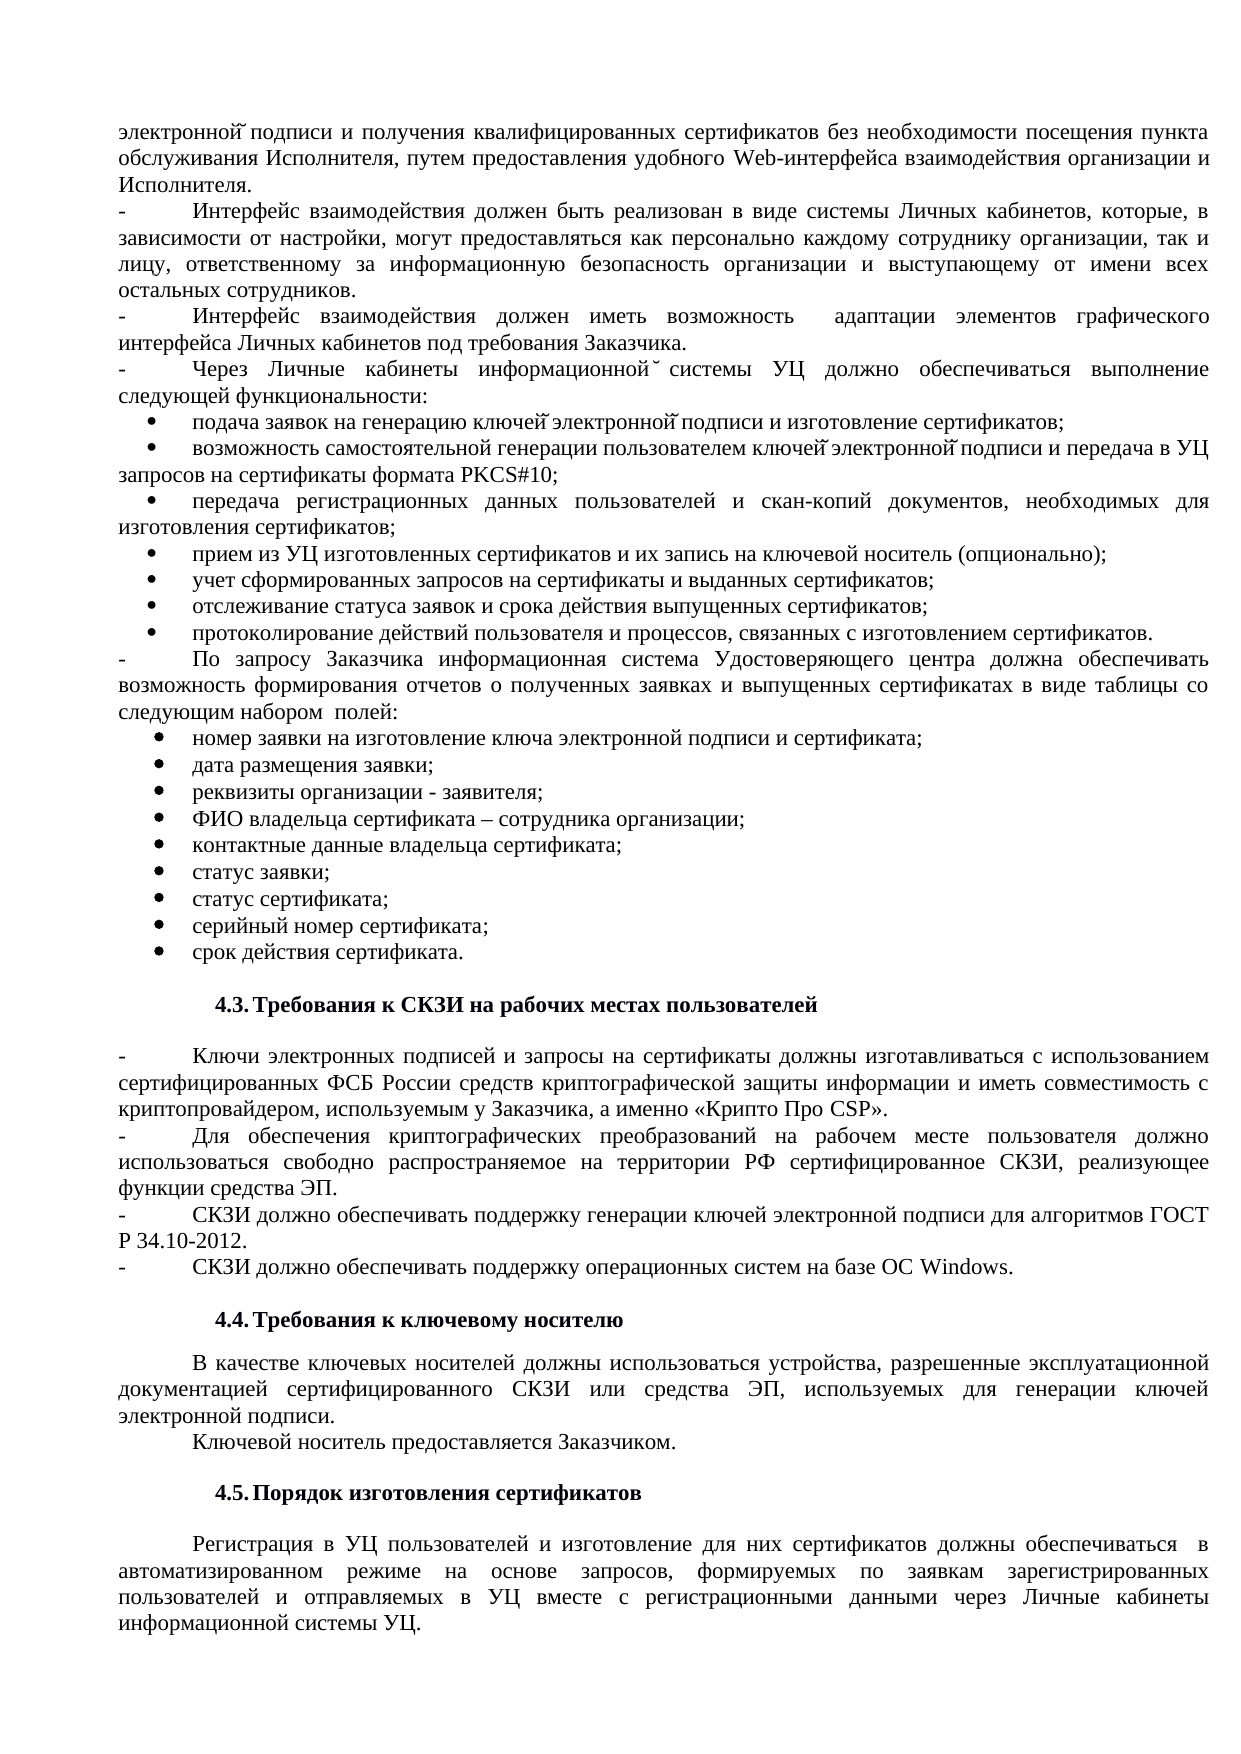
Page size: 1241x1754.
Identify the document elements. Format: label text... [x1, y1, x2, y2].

list статус заявки; [154, 858, 1211, 885]
list Требования к СКЗИ на рабочих местах пользователей [215, 992, 1211, 1018]
list Ключи электронных подписей и запросы на сертификаты должны изготавливаться с использованием сертифицированных ФСБ России средств криптографической защиты информации и иметь совместимость с криптопровайдером, используемым у Заказчика, а именно «Крипто Про CSP». [118, 1043, 1211, 1122]
list СКЗИ должно обеспечивать поддержку операционных систем на базе ОС Windows. [118, 1253, 1211, 1280]
list прием из УЦ изготовленных сертификатов и их запись на ключевой носитель (опционально); [118, 540, 1211, 566]
list учет сформированных запросов на сертификаты и выданных сертификатов; [148, 566, 1211, 592]
list реквизиты организации - заявителя; [154, 778, 1211, 804]
list передача регистрационных данных пользователей и скан-копий документов, необходимых для изготовления сертификатов; [118, 487, 1211, 540]
list протоколирование действий пользователя и процессов, связанных с изготовлением сертификатов. [148, 619, 1211, 645]
text Ключевой носитель предоставляется Заказчиком. [118, 1428, 1211, 1454]
list отслеживание статуса заявок и срока действия выпущенных сертификатов; [148, 592, 1211, 619]
list Для обеспечения криптографических преобразований на рабочем месте пользователя должно использоваться свободно распространяемое на территории РФ сертифицированное СКЗИ, реализующее функции средства ЭП. [118, 1122, 1211, 1201]
list дата размещения заявки; [154, 751, 1211, 778]
list По запросу Заказчика информационная система Удостоверяющего центра должна обеспечивать возможность формирования отчетов о полученных заявках и выпущенных сертификатах в виде таблицы со следующим набором полей: [118, 645, 1211, 724]
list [118, 118, 1211, 197]
list ФИО владельца сертификата – сотрудника организации; [154, 804, 1211, 831]
list статус сертификата; [154, 885, 1211, 912]
list Интерфейс взаимодействия должен быть реализован в виде системы Личных кабинетов, которые, в зависимости от настройки, могут предоставляться как персонально каждому сотруднику организации, так и лицу, ответственному за информационную безопасность организации и выступающему от имени всех остальных сотрудников. [118, 197, 1211, 303]
list номер заявки на изготовление ключа электронной подписи и сертификата; [154, 724, 1211, 751]
list подача заявок на генерацию ключей̆ электронной̆ подписи и изготовление сертификатов; [118, 408, 1211, 434]
list СКЗИ должно обеспечивать поддержку генерации ключей электронной подписи для алгоритмов ГОСТ Р 34.10-2012. [118, 1201, 1211, 1253]
list серийный номер сертификата; [154, 912, 1211, 938]
list Порядок изготовления сертификатов [215, 1479, 1211, 1506]
text Регистрация в УЦ пользователей и изготовление для них сертификатов должны обеспечиваться в автоматизированном режиме на основе запросов, формируемых по заявкам зарегистрированных пользователей и отправляемых в УЦ вместе с регистрационными данными через Личные кабинеты информационной системы УЦ. [118, 1530, 1211, 1636]
list срок действия сертификата. [154, 938, 1211, 965]
list возможность самостоятельной генерации пользователем ключей̆ электронной̆ подписи и передача в УЦ запросов на сертификаты формата PKCS#10; [118, 434, 1211, 487]
text В качестве ключевых носителей должны использоваться устройства, разрешенные эксплуатационной документацией сертифицированного СКЗИ или средства ЭП, используемых для генерации ключей электронной подписи. [118, 1349, 1211, 1428]
list Требования к ключевому носителю [215, 1306, 1211, 1332]
list Интерфейс взаимодействия должен иметь возможность адаптации элементов графического интерфейса Личных кабинетов под требования Заказчика. [118, 303, 1211, 355]
list Через Личные кабинеты информационной̆ системы УЦ должно обеспечиваться выполнение следующей функциональности: [118, 355, 1211, 408]
list контактные данные владельца сертификата; [154, 831, 1211, 858]
